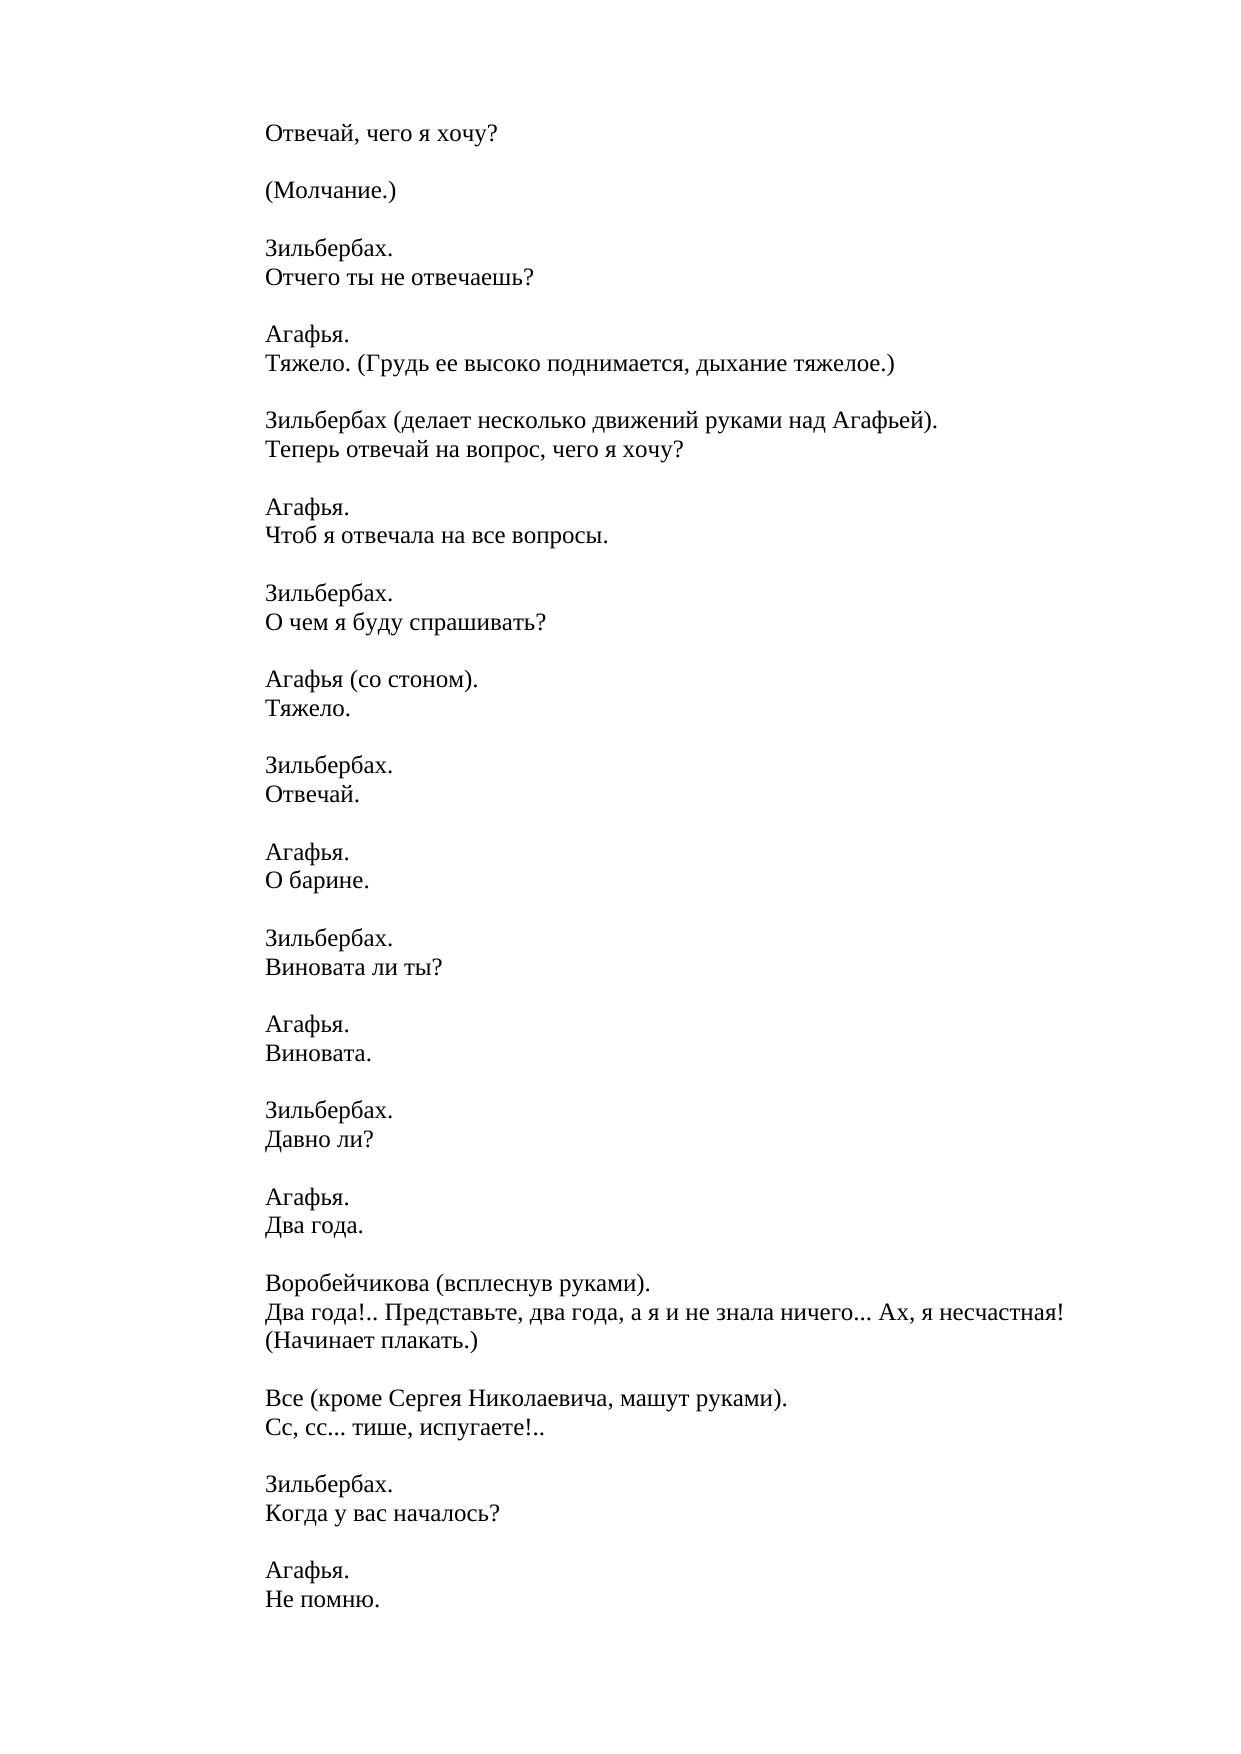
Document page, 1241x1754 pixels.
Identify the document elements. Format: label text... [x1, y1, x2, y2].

text Виновата. [252, 1038, 1152, 1067]
text (Молчание.) [252, 176, 1152, 204]
text О чем я буду спрашивать? [252, 607, 1152, 636]
text Зильбербах. [252, 578, 1152, 607]
text Виновата ли ты? [252, 952, 1152, 981]
text (Начинает плакать.) [252, 1326, 1152, 1354]
text Тяжело. [252, 693, 1152, 722]
text Зильбербах. [252, 923, 1152, 952]
text О барине. [252, 866, 1152, 894]
text Чтоб я отвечала на все вопросы. [252, 521, 1152, 549]
text Агафья. [252, 319, 1152, 348]
text Не помню. [252, 1584, 1152, 1613]
text Агафья (со стоном). [252, 664, 1152, 693]
text Зильбербах. [252, 1469, 1152, 1498]
text Два года. [252, 1211, 1152, 1239]
text Зильбербах (делает несколько движений руками над Агафьей). [252, 406, 1152, 434]
text Отвечай. [252, 779, 1152, 808]
text Агафья. [252, 837, 1152, 866]
text Агафья. [252, 1556, 1152, 1584]
text Воробейчикова (всплеснув руками). [252, 1268, 1152, 1297]
text Агафья. [252, 1009, 1152, 1038]
text Два года!.. Представьте, два года, а я и не знала ничего... Ах, я несчастная! [252, 1297, 1152, 1326]
text Теперь отвечай на вопрос, чего я хочу? [252, 434, 1152, 463]
text Зильбербах. [252, 1096, 1152, 1124]
text Тяжело. (Грудь ее высоко поднимается, дыхание тяжелое.) [252, 348, 1152, 377]
text Зильбербах. [252, 233, 1152, 262]
text Давно ли? [252, 1124, 1152, 1153]
text Отвечай, чего я хочу? [252, 118, 1152, 147]
text Сс, сс... тише, испугаете!.. [252, 1412, 1152, 1441]
text Агафья. [252, 1182, 1152, 1211]
text Агафья. [252, 492, 1152, 521]
text Все (кроме Сергея Николаевича, машут руками). [252, 1383, 1152, 1412]
text Отчего ты не отвечаешь? [252, 262, 1152, 291]
text Когда у вас началось? [252, 1498, 1152, 1527]
text Зильбербах. [252, 751, 1152, 779]
